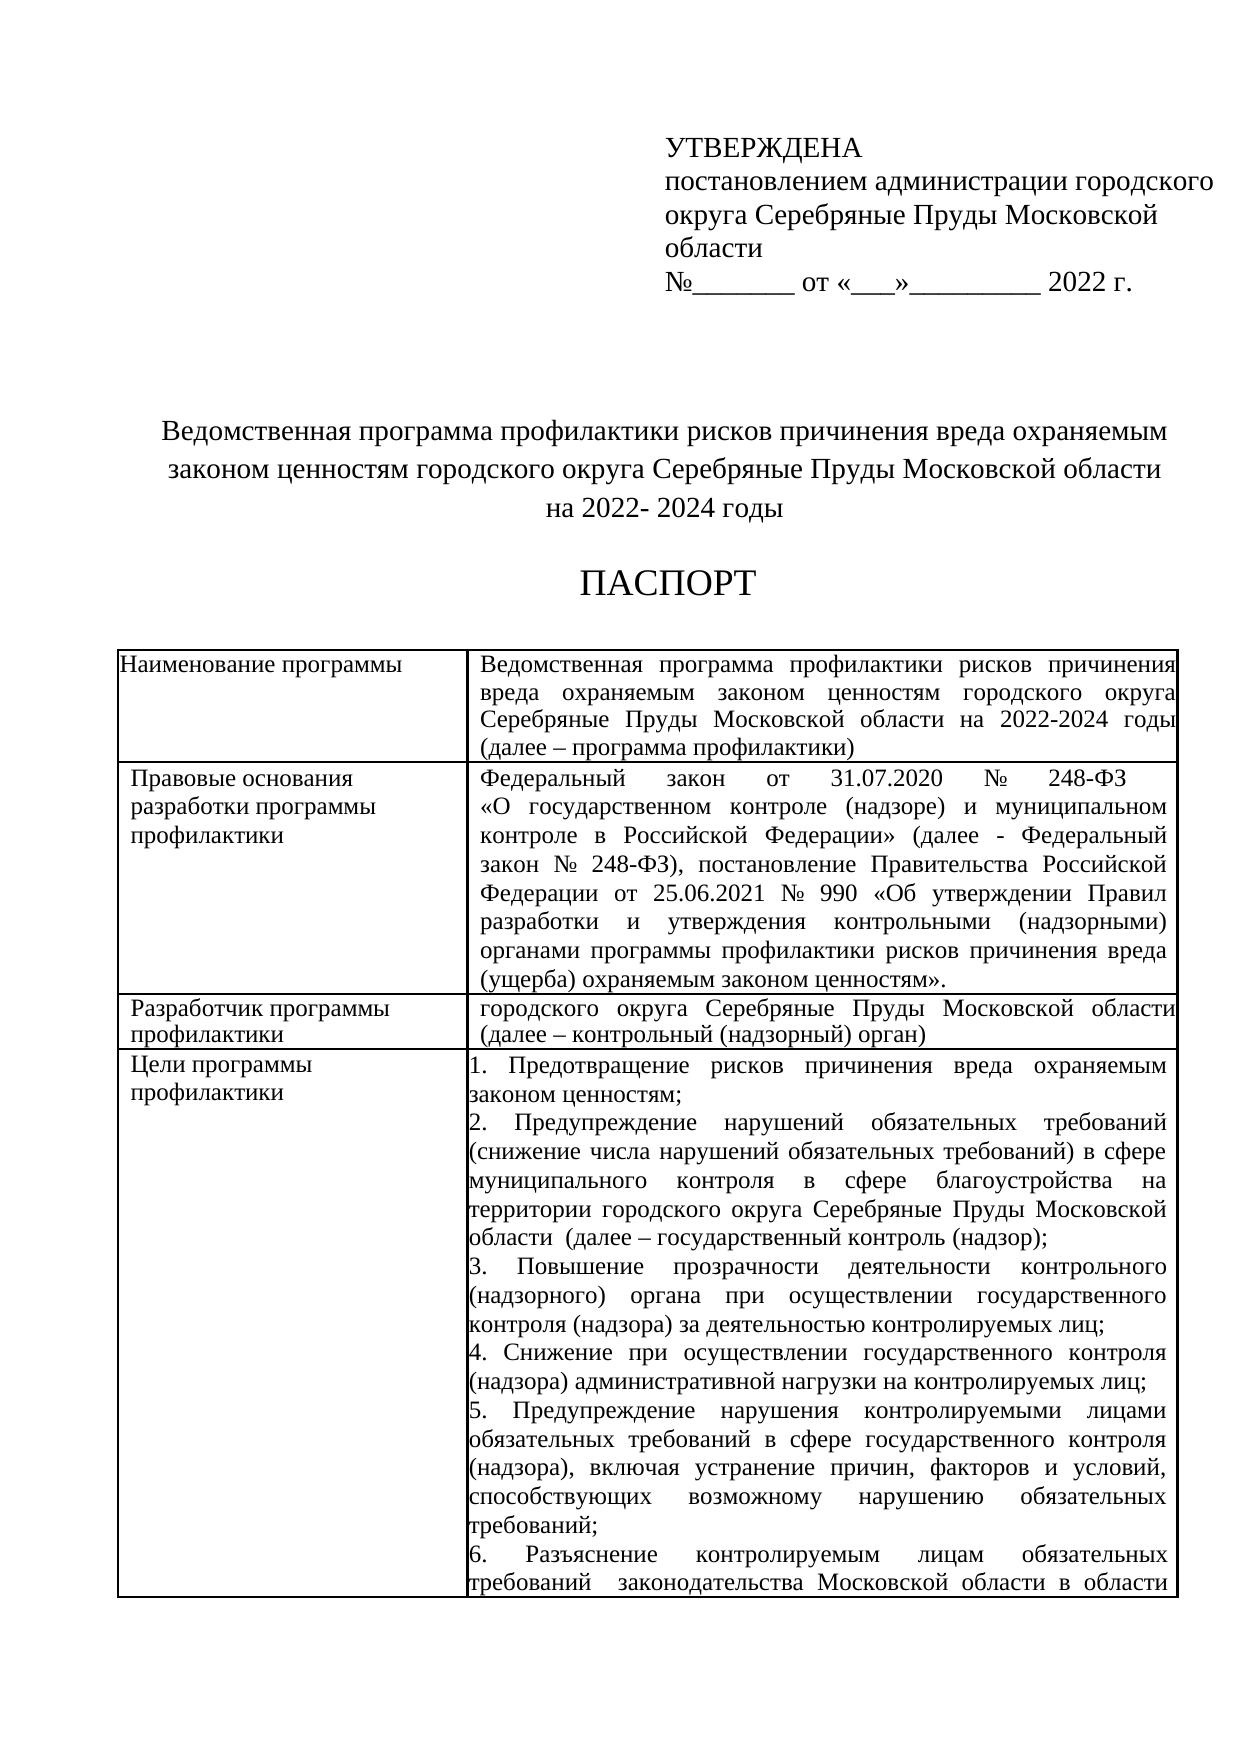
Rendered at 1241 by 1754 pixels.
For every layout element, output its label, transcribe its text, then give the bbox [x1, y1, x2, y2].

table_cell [469, 1050, 1176, 1596]
table_header Наименование программы [119, 651, 466, 761]
text Ведомственная программа профилактики рисков причинения вреда охраняемым законом ценностям городского округа Серебряные Пруды Московской области [148, 413, 1181, 485]
table_cell городского округа Серебряные Пруды Московской области (далее – контрольный (надзорный) орган) [469, 995, 1176, 1048]
text на 2022- 2024 годы [148, 490, 1181, 523]
text УТВЕРЖДЕНА [664, 130, 1240, 163]
text постановлением администрации городского округа Серебряные Пруды Московской области [664, 163, 1240, 264]
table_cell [119, 1050, 466, 1596]
table_cell Федеральный закон от 31.07.2020 № 248-ФЗ «О государственном контроле (надзоре) и муниципальном контроле в Российской Федерации» (далее - Федеральный закон № 248-ФЗ), постановление Правительства Российской Федерации от 25.06.2021 № 990 «Об утверждении Правил разработки и утверждения контрольными (надзорными) органами программы профилактики рисков причинения вреда (ущерба) охраняемым законом ценностям». [469, 763, 1176, 993]
subtitle ПАСПОРТ [185, 560, 1151, 603]
text №_______ от «___»_________ 2022 г. [664, 264, 1240, 298]
table_header Ведомственная программа профилактики рисков причинения вреда охраняемым законом ценностям городского округа Серебряные Пруды Московской области на 2022-2024 годы (далее – программа профилактики) [469, 651, 1176, 761]
table_cell Разработчик программы профилактики [119, 995, 466, 1048]
table_cell Правовые основания разработки программы профилактики [119, 763, 466, 993]
